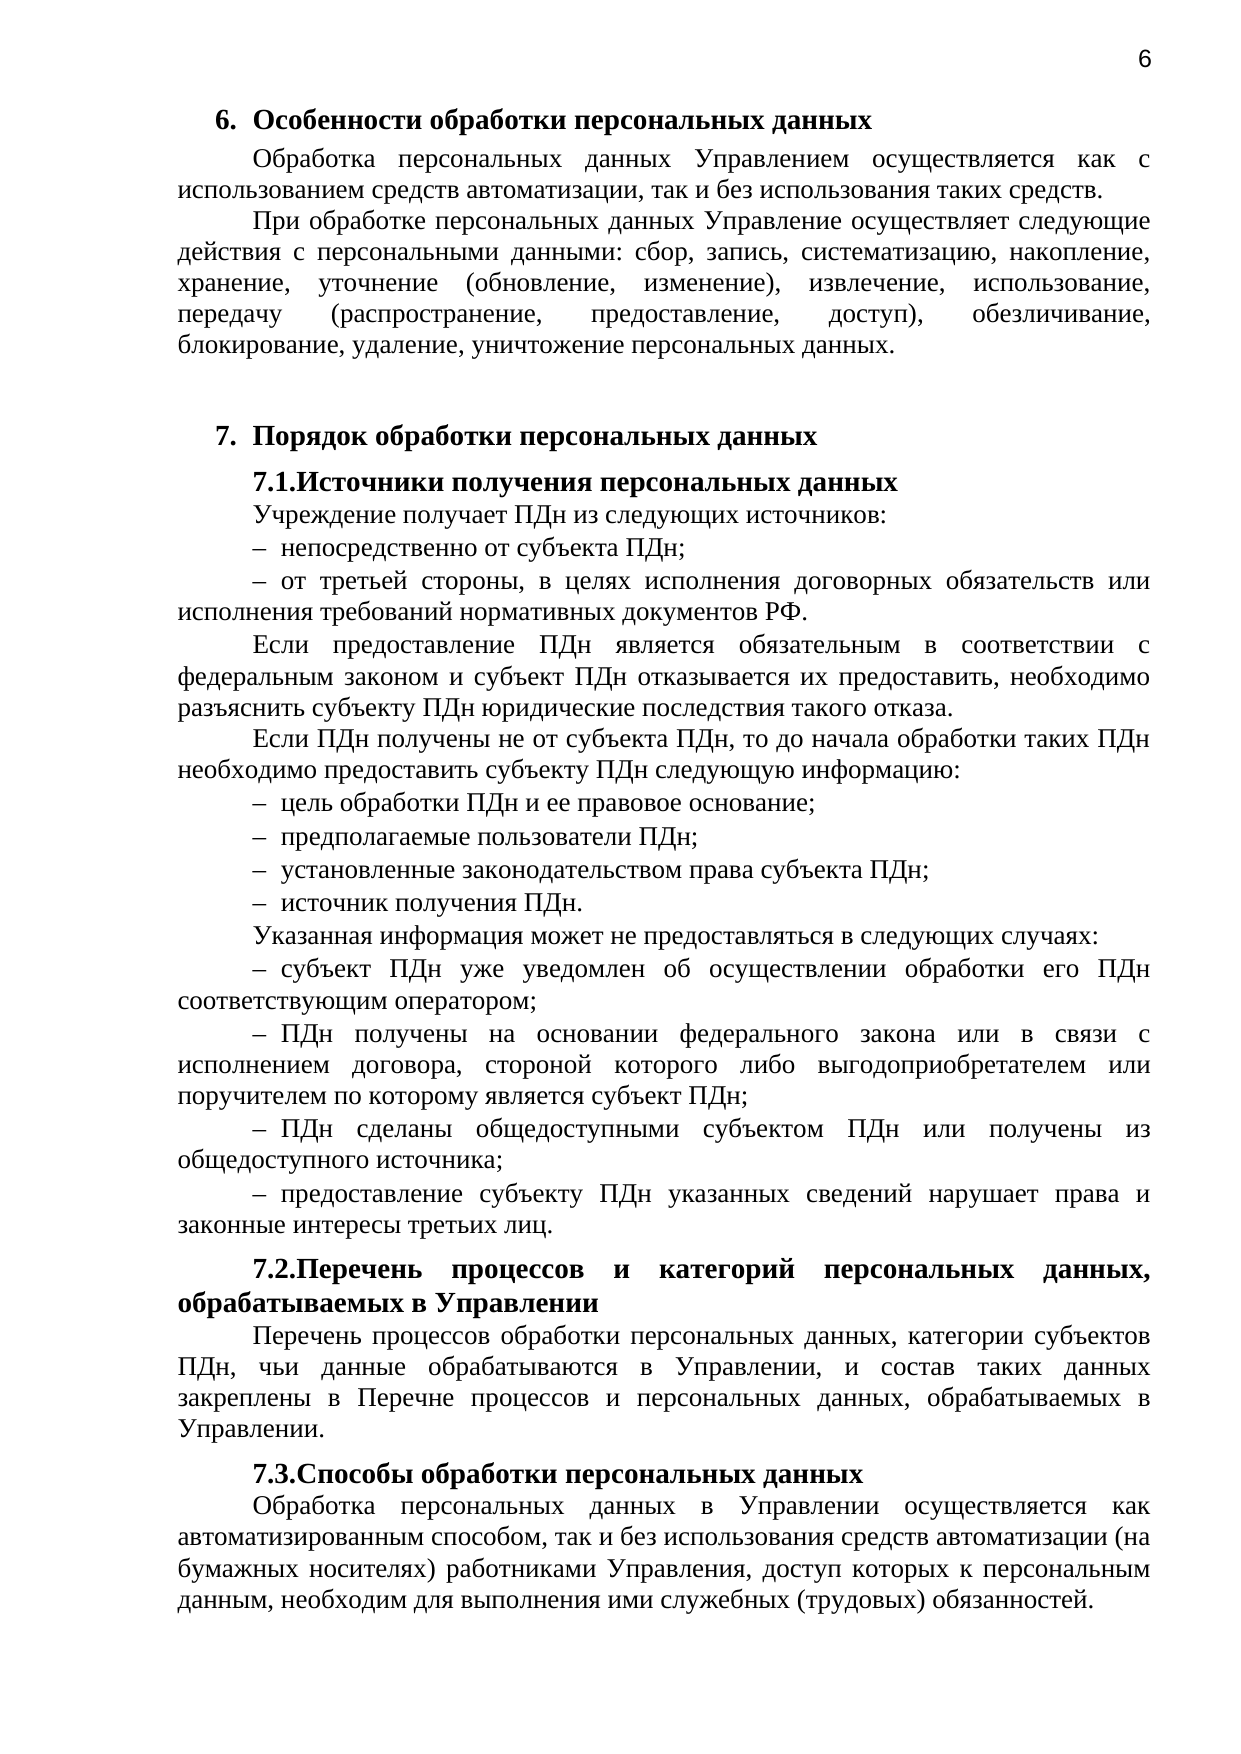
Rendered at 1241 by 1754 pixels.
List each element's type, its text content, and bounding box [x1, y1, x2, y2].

text Если ПДн получены не от субъекта ПДн, то до начала обработки таких ПДн необходимо предоставить субъекту ПДн следующую информацию: [177, 722, 1152, 784]
text ПДн получены на основании федерального закона или в связи с исполнением договора, стороной которого либо выгодоприобретателем или поручителем по которому является субъект ПДн; [177, 1017, 1152, 1110]
text предполагаемые пользователи ПДн; [177, 820, 1152, 851]
text непосредственно от субъекта ПДн; [177, 531, 1152, 562]
text Источники получения персональных данных [177, 464, 1152, 498]
text Порядок обработки персональных данных [215, 418, 1152, 452]
text источник получения ПДн. [177, 886, 1152, 917]
text от третьей стороны, в целях исполнения договорных обязательств или исполнения требований нормативных документов РФ. [177, 564, 1152, 627]
text цель обработки ПДн и ее правовое основание; [177, 786, 1152, 818]
text ПДн сделаны общедоступными субъектом ПДн или получены из общедоступного источника; [177, 1112, 1152, 1175]
text субъект ПДн уже уведомлен об осуществлении обработки его ПДн соответствующим оператором; [177, 953, 1152, 1015]
text Перечень процессов и категорий персональных данных, обрабатываемых в Управлении [177, 1252, 1152, 1319]
text Если предоставление ПДн является обязательным в соответствии с федеральным законом и субъект ПДн отказывается их предоставить, необходимо разъяснить субъекту ПДн юридические последствия такого отказа. [177, 629, 1152, 722]
text Указанная информация может не предоставляться в следующих случаях: [177, 919, 1152, 951]
text предоставление субъекту ПДн указанных сведений нарушает права и законные интересы третьих лиц. [177, 1177, 1152, 1239]
text При обработке персональных данных Управление осуществляет следующие действия с персональными данными: сбор, запись, систематизацию, накопление, хранение, уточнение (обновление, изменение), извлечение, использование, передачу (распространение, предоставление, доступ), обезличивание, блокирование, удаление, уничтожение персональных данных. [177, 204, 1152, 360]
text Особенности обработки персональных данных [215, 102, 1152, 135]
text Перечень процессов обработки персональных данных, категории субъектов ПДн, чьи данные обрабатываются в Управлении, и состав таких данных закреплены в Перечне процессов и персональных данных, обрабатываемых в Управлении. [177, 1319, 1152, 1443]
text Обработка персональных данных в Управлении осуществляется как автоматизированным способом, так и без использования средств автоматизации (на бумажных носителях) работниками Управления, доступ которых к персональным данным, необходим для выполнения ими служебных (трудовых) обязанностей. [177, 1489, 1152, 1614]
text Учреждение получает ПДн из следующих источников: [177, 498, 1152, 529]
text установленные законодательством права субъекта ПДн; [177, 853, 1152, 884]
text Способы обработки персональных данных [177, 1456, 1152, 1489]
text Обработка персональных данных Управлением осуществляется как с использованием средств автоматизации, так и без использования таких средств. [177, 142, 1152, 204]
